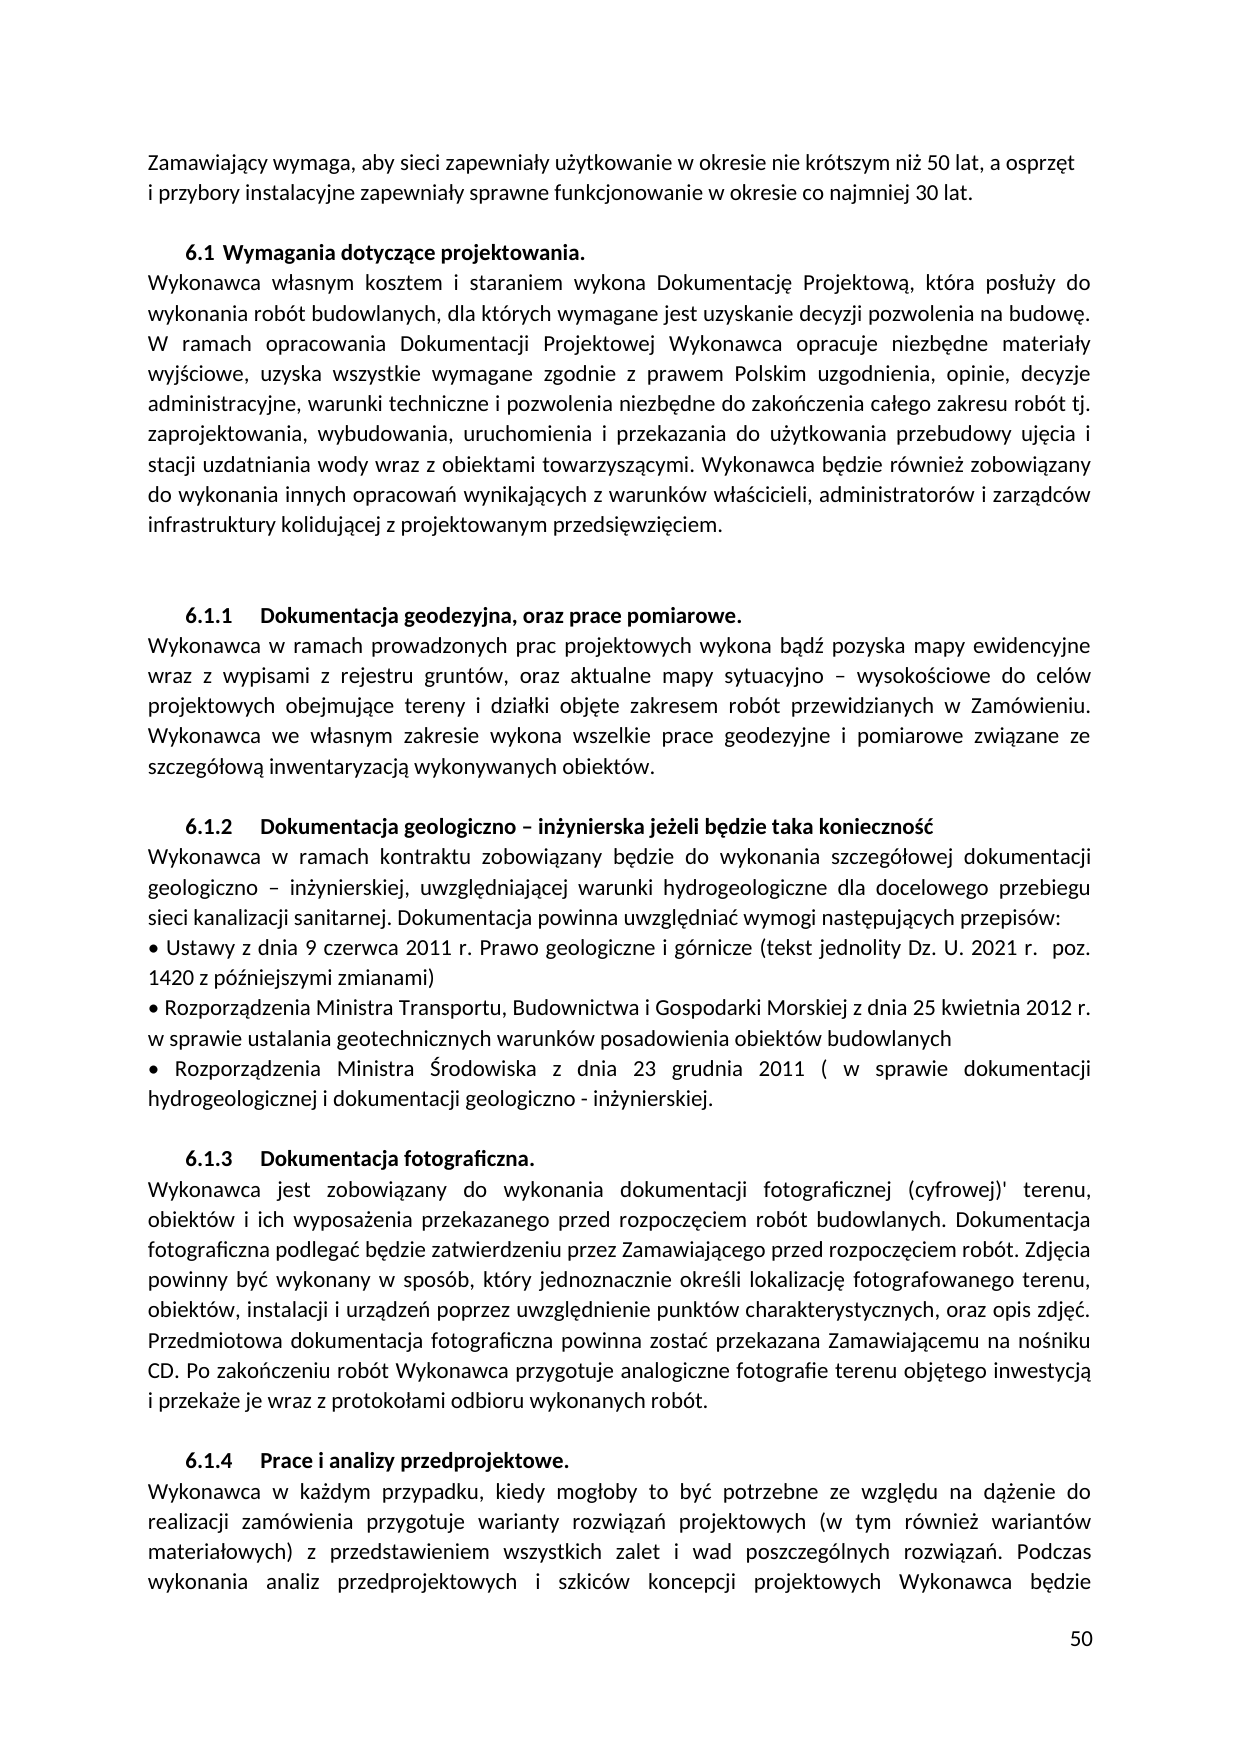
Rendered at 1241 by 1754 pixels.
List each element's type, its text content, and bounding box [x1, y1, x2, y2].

list Wykonawca jest zobowiązany do wykonania dokumentacji fotograficznej (cyfrowej)' terenu, obiektów i ich wyposażenia przekazanego przed rozpoczęciem robót budowlanych. Dokumentacja fotograficzna podlegać będzie zatwierdzeniu przez Zamawiającego przed rozpoczęciem robót. Zdjęcia powinny być wykonany w sposób, który jednoznacznie określi lokalizację fotografowanego terenu, obiektów, instalacji i urządzeń poprzez uwzględnienie punktów charakterystycznych, oraz opis zdjęć. Przedmiotowa dokumentacja fotograficzna powinna zostać przekazana Zamawiającemu na nośniku CD. Po zakończeniu robót Wykonawca przygotuje analogiczne fotografie terenu objętego inwestycją i przekaże je wraz z protokołami odbioru wykonanych robót. [148, 1175, 1093, 1414]
list Prace i analizy przedprojektowe. [185, 1447, 1093, 1474]
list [148, 1477, 1093, 1595]
list • Rozporządzenia Ministra Transportu, Budownictwa i Gospodarki Morskiej z dnia 25 kwietnia 2012 r. w sprawie ustalania geotechnicznych warunków posadowienia obiektów budowlanych [148, 993, 1093, 1052]
list Dokumentacja fotograficzna. [185, 1144, 1093, 1172]
list Zamawiający wymaga, aby sieci zapewniały użytkowanie w okresie nie krótszym niż 50 lat, a osprzęt i przybory instalacyjne zapewniały sprawne funkcjonowanie w okresie co najmniej 30 lat. [148, 148, 1093, 206]
list Wykonawca w ramach kontraktu zobowiązany będzie do wykonania szczegółowej dokumentacji geologiczno – inżynierskiej, uwzględniającej warunki hydrogeologiczne dla docelowego przebiegu sieci kanalizacji sanitarnej. Dokumentacja powinna uwzględniać wymogi następujących przepisów: [148, 842, 1093, 931]
list Dokumentacja geologiczno – inżynierska jeżeli będzie taka konieczność [185, 812, 1093, 840]
list • Rozporządzenia Ministra Środowiska z dnia 23 grudnia 2011 ( w sprawie dokumentacji hydrogeologicznej i dokumentacji geologiczno - inżynierskiej. [148, 1054, 1093, 1112]
list Wykonawca w ramach prowadzonych prac projektowych wykona bądź pozyska mapy ewidencyjne wraz z wypisami z rejestru gruntów, oraz aktualne mapy sytuacyjno – wysokościowe do celów projektowych obejmujące tereny i działki objęte zakresem robót przewidzianych w Zamówieniu. Wykonawca we własnym zakresie wykona wszelkie prace geodezyjne i pomiarowe związane ze szczegółową inwentaryzacją wykonywanych obiektów. [148, 631, 1093, 780]
list Wymagania dotyczące projektowania. [185, 238, 1093, 266]
list • Ustawy z dnia 9 czerwca 2011 r. Prawo geologiczne i górnicze (tekst jednolity Dz. U. 2021 r. poz. 1420 z późniejszymi zmianami) [148, 933, 1093, 991]
list Wykonawca własnym kosztem i staraniem wykona Dokumentację Projektową, która posłuży do wykonania robót budowlanych, dla których wymagane jest uzyskanie decyzji pozwolenia na budowę. W ramach opracowania Dokumentacji Projektowej Wykonawca opracuje niezbędne materiały wyjściowe, uzyska wszystkie wymagane zgodnie z prawem Polskim uzgodnienia, opinie, decyzje administracyjne, warunki techniczne i pozwolenia niezbędne do zakończenia całego zakresu robót tj. zaprojektowania, wybudowania, uruchomienia i przekazania do użytkowania przebudowy ujęcia i stacji uzdatniania wody wraz z obiektami towarzyszącymi. Wykonawca będzie również zobowiązany do wykonania innych opracowań wynikających z warunków właścicieli, administratorów i zarządców infrastruktury kolidującej z projektowanym przedsięwzięciem. [148, 268, 1093, 538]
list Dokumentacja geodezyjna, oraz prace pomiarowe. [185, 601, 1093, 629]
